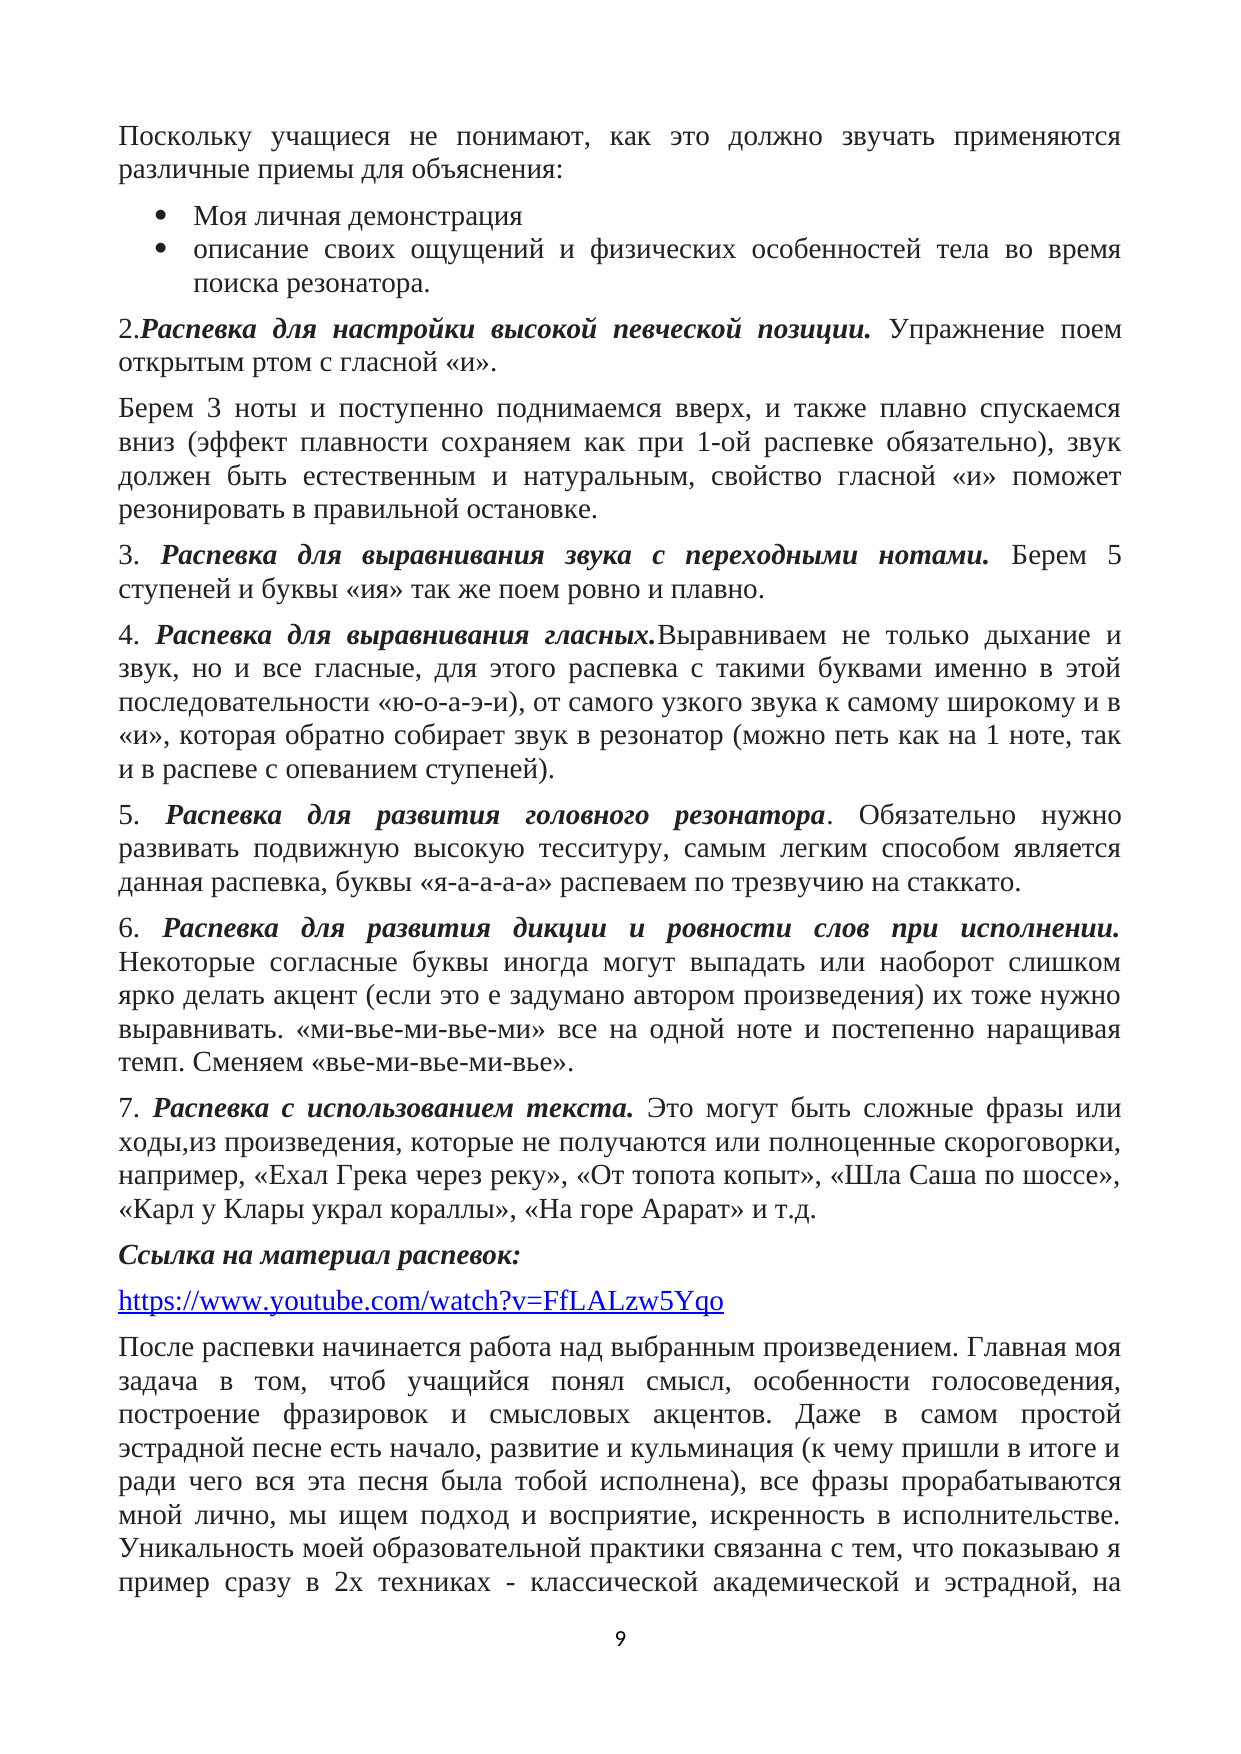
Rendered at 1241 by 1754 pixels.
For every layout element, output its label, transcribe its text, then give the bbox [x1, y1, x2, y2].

list Моя личная демонстрация [156, 198, 1122, 231]
list описание своих ощущений и физических особенностей тела во время поиска резонатора. [156, 231, 1122, 298]
text 4. Распевка для выравнивания гласных.Выравниваем не только дыхание и звук, но и все гласные, для этого распевка с такими буквами именно в этой последовательности «ю-о-а-э-и), от самого узкого звука к самому широкому и в «и», которая обратно собирает звук в резонатор (можно петь как на 1 ноте, так и в распеве с опеванием ступеней). [118, 617, 1122, 784]
text 5. Распевка для развития головного резонатора. Обязательно нужно развивать подвижную высокую тесситуру, самым легким способом является данная распевка, буквы «я-а-а-а-а» распеваем по трезвучию на стаккато. [118, 797, 1122, 898]
text Берем 3 ноты и поступенно поднимаемся вверх, и также плавно спускаемся вниз (эффект плавности сохраняем как при 1-ой распевке обязательно), звук должен быть естественным и натуральным, свойство гласной «и» поможет резонировать в правильной остановке. [118, 391, 1122, 525]
text 7. Распевка с использованием текста. Это могут быть сложные фразы или ходы,из произведения, которые не получаются или полноценные скороговорки, например, «Ехал Грека через реку», «От топота копыт», «Шла Саша по шоссе», «Карл у Клары украл кораллы», «На горе Арарат» и т.д. [118, 1090, 1122, 1224]
text 3. Распевка для выравнивания звука с переходными нотами. Берем 5 ступеней и буквы «ия» так же поем ровно и плавно. [118, 537, 1122, 604]
text Поскольку учащиеся не понимают, как это должно звучать применяются различные приемы для объяснения: [118, 118, 1122, 185]
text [118, 1329, 1122, 1597]
text 2.Распевка для настройки высокой певческой позиции. Упражнение поем открытым ртом с гласной «и». [118, 311, 1122, 378]
text 6. Распевка для развития дикции и ровности слов при исполнении. Некоторые согласные буквы иногда могут выпадать или наоборот слишком ярко делать акцент (если это е задумано автором произведения) их тоже нужно выравнивать. «ми-вье-ми-вье-ми» все на одной ноте и постепенно наращивая темп. Сменяем «вье-ми-вье-ми-вье». [118, 910, 1122, 1078]
text https://www.youtube.com/watch?v=FfLALzw5Yqo [118, 1283, 1122, 1317]
text Ссылка на материал распевок: [118, 1237, 1122, 1271]
